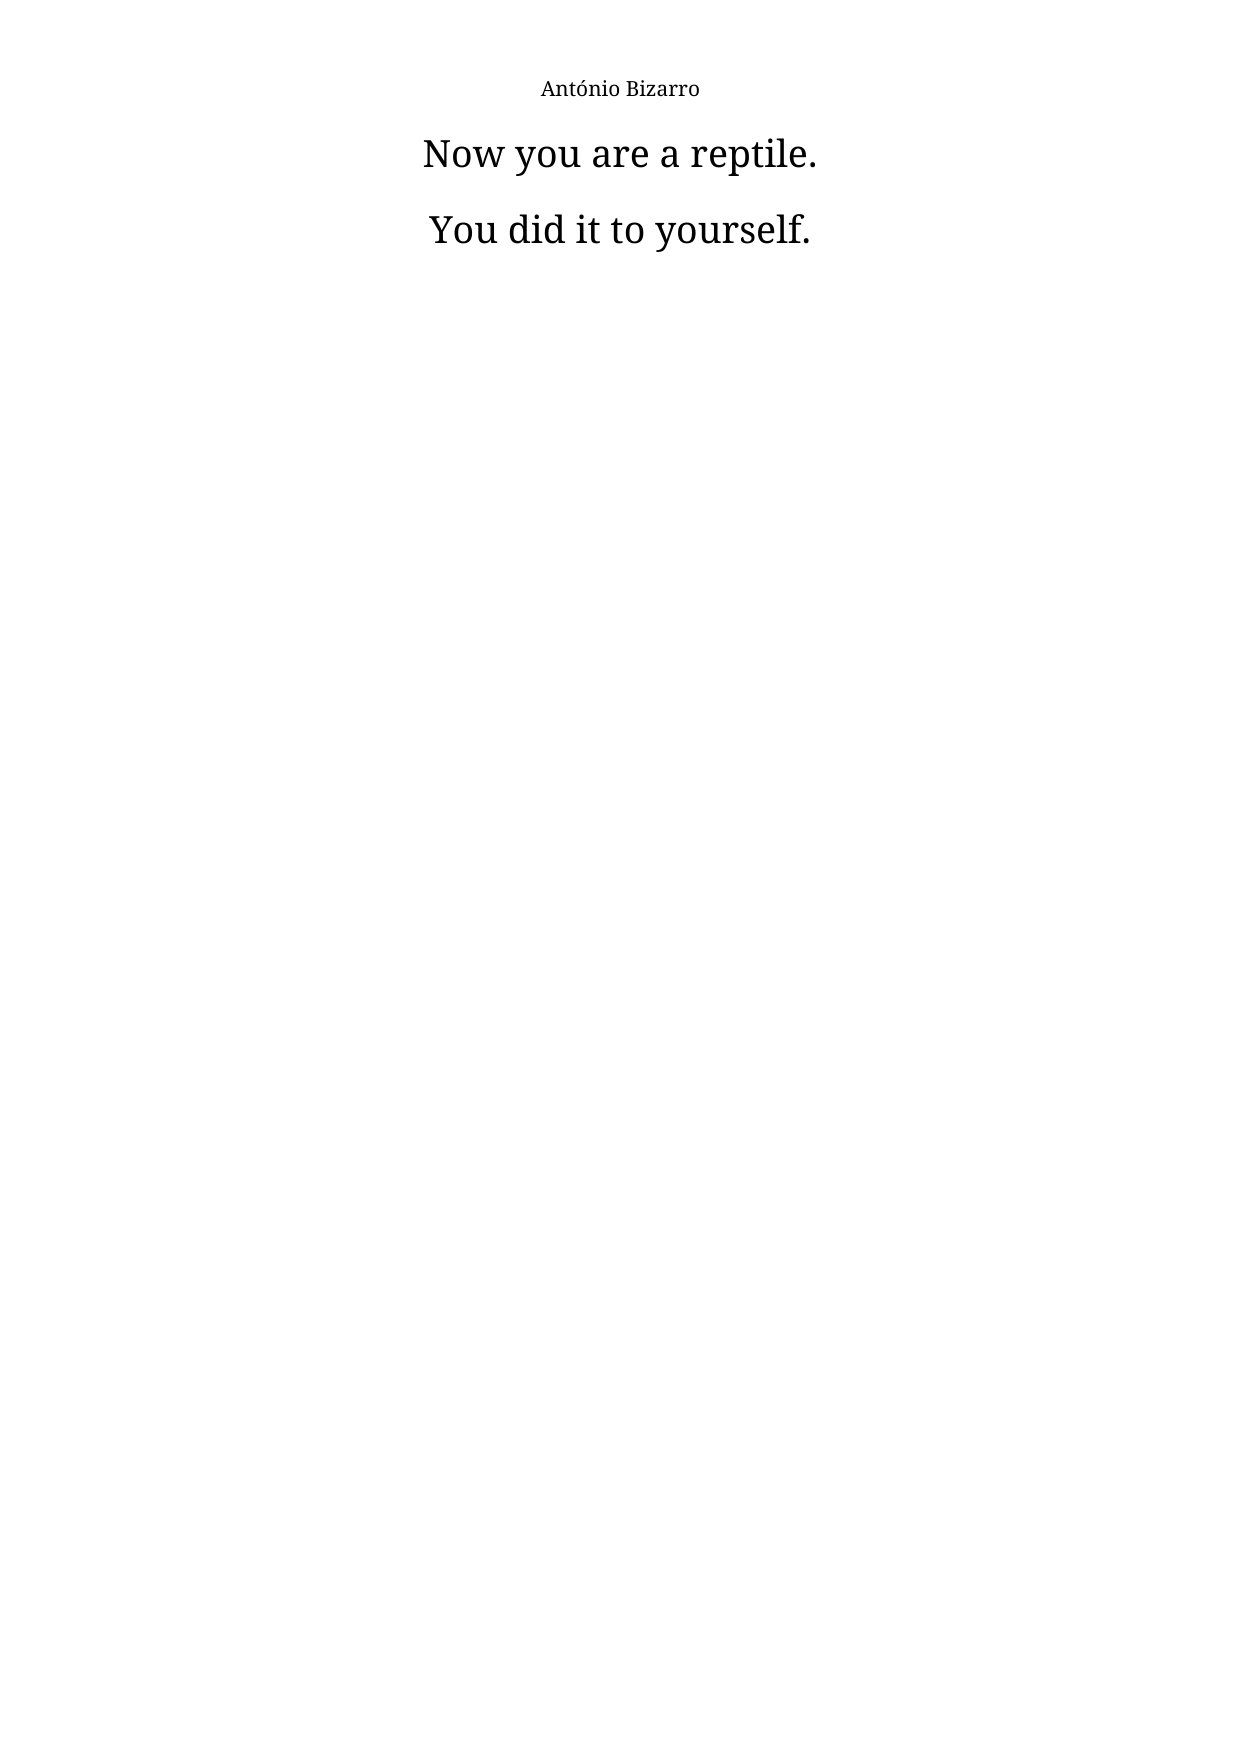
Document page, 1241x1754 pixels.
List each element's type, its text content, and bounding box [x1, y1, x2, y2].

text Now you are a reptile. [75, 127, 1165, 178]
text You did it to yourself. [75, 203, 1165, 254]
